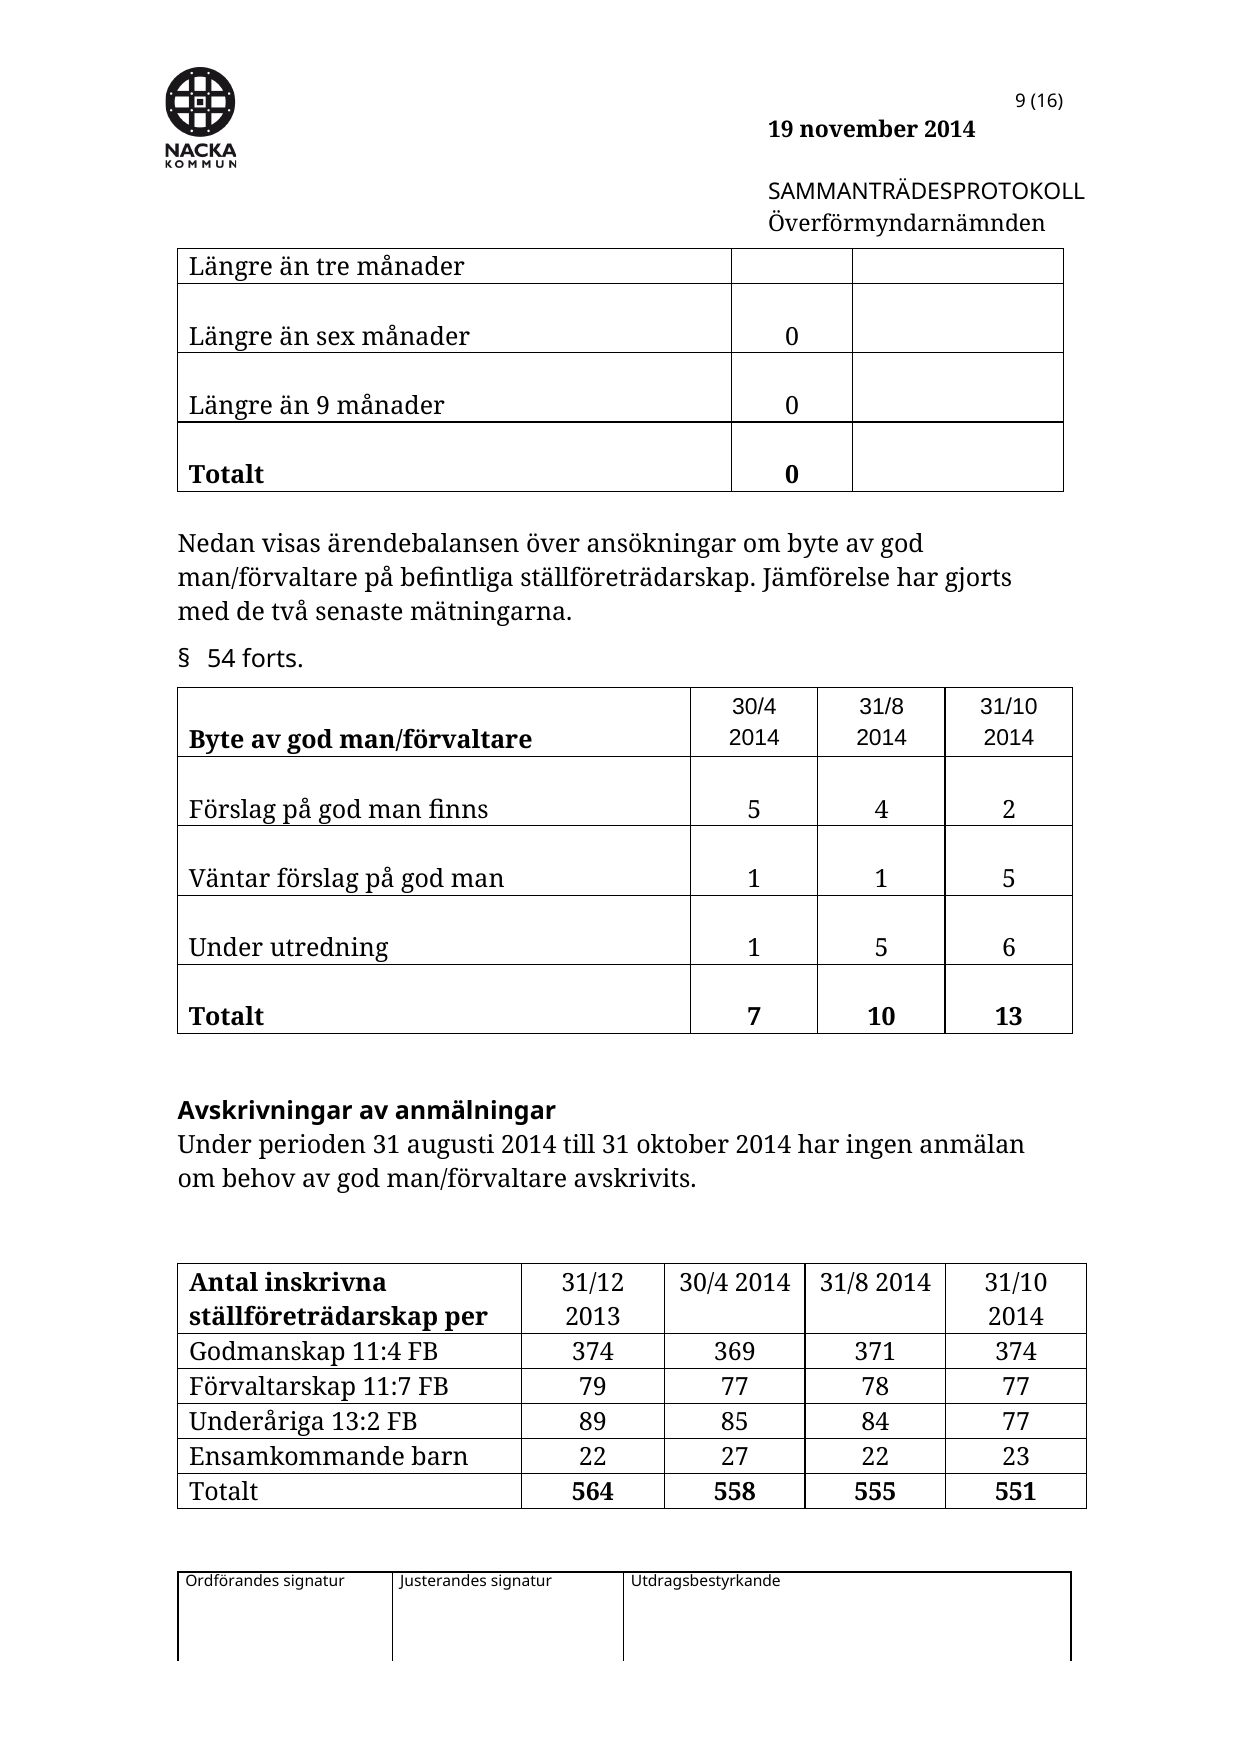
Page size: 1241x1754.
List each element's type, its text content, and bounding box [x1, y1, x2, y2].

table_cell 6 [946, 896, 1072, 964]
table_cell 23 [946, 1439, 1086, 1473]
table_header 30/4 2014 [691, 688, 817, 756]
table_cell 4 [818, 757, 944, 825]
text Nedan visas ärendebalansen över ansökningar om byte av god man/förvaltare på befintliga ställföreträdarskap. Jämförelse har gjorts med de två senaste mätningarna. [177, 526, 1063, 628]
table_header 31/12 2013 [522, 1264, 664, 1332]
table_cell 7 [691, 965, 817, 1033]
table_cell 89 [522, 1404, 664, 1438]
table_cell 78 [806, 1369, 945, 1403]
table_cell [853, 249, 1063, 283]
table_cell Totalt [178, 965, 690, 1033]
table_header 31/10 2014 [946, 1264, 1086, 1332]
text Under perioden 31 augusti 2014 till 31 oktober 2014 har ingen anmälan om behov av god man/förvaltare avskrivits. [177, 1127, 1063, 1195]
table_cell Ensamkommande barn [178, 1439, 521, 1473]
table_cell 369 [665, 1334, 804, 1367]
table_cell 0 [732, 423, 852, 491]
subtitle Avskrivningar av anmälningar [177, 1093, 1063, 1127]
table_cell 371 [806, 1334, 945, 1367]
table_cell 5 [946, 826, 1072, 894]
table_cell 5 [691, 757, 817, 825]
table_cell 0 [732, 353, 852, 421]
text 54 forts. [177, 640, 1063, 674]
table_header 31/8 2014 [818, 688, 944, 756]
table_cell 2 [946, 757, 1072, 825]
table_cell 555 [806, 1474, 945, 1508]
table_cell Längre än tre månader [178, 249, 731, 283]
table_cell Längre än 9 månader [178, 353, 731, 421]
table_cell Längre än sex månader [178, 284, 731, 352]
table_cell 374 [946, 1334, 1086, 1367]
table_cell Under utredning [178, 896, 690, 964]
table_cell 77 [665, 1369, 804, 1403]
table_cell 5 [818, 896, 944, 964]
table_header 31/10 2014 [946, 688, 1072, 756]
table_cell Godmanskap 11:4 FB [178, 1334, 521, 1367]
table_cell Förvaltarskap 11:7 FB [178, 1369, 521, 1403]
table_header 30/4 2014 [665, 1264, 804, 1332]
table_cell 84 [806, 1404, 945, 1438]
table_cell [853, 423, 1063, 491]
table_cell Totalt [178, 423, 731, 491]
table_cell 0 [732, 249, 852, 283]
table_header 31/8 2014 [806, 1264, 945, 1332]
table_cell Underåriga 13:2 FB [178, 1404, 521, 1438]
table_cell [853, 353, 1063, 421]
table_cell 10 [818, 965, 944, 1033]
table_cell 0 [732, 284, 852, 352]
table_cell 22 [522, 1439, 664, 1473]
table_cell 13 [946, 965, 1072, 1033]
picture [165, 67, 237, 168]
table_cell 27 [665, 1439, 804, 1473]
table_header Byte av god man/förvaltare [178, 688, 690, 756]
table_cell 79 [522, 1369, 664, 1403]
table_cell 85 [665, 1404, 804, 1438]
table_cell 22 [806, 1439, 945, 1473]
table_cell 1 [691, 826, 817, 894]
table_cell 558 [665, 1474, 804, 1508]
table_cell Väntar förslag på god man [178, 826, 690, 894]
table_header Antal inskrivna ställföreträdarskap per [178, 1264, 521, 1332]
table_cell 77 [946, 1404, 1086, 1438]
table_cell 77 [946, 1369, 1086, 1403]
table_cell 564 [522, 1474, 664, 1508]
table_cell 1 [691, 896, 817, 964]
table_cell 374 [522, 1334, 664, 1367]
table_cell Förslag på god man finns [178, 757, 690, 825]
table_cell [853, 284, 1063, 352]
table_cell 551 [946, 1474, 1086, 1508]
table_cell 1 [818, 826, 944, 894]
table_cell Totalt [178, 1474, 521, 1508]
